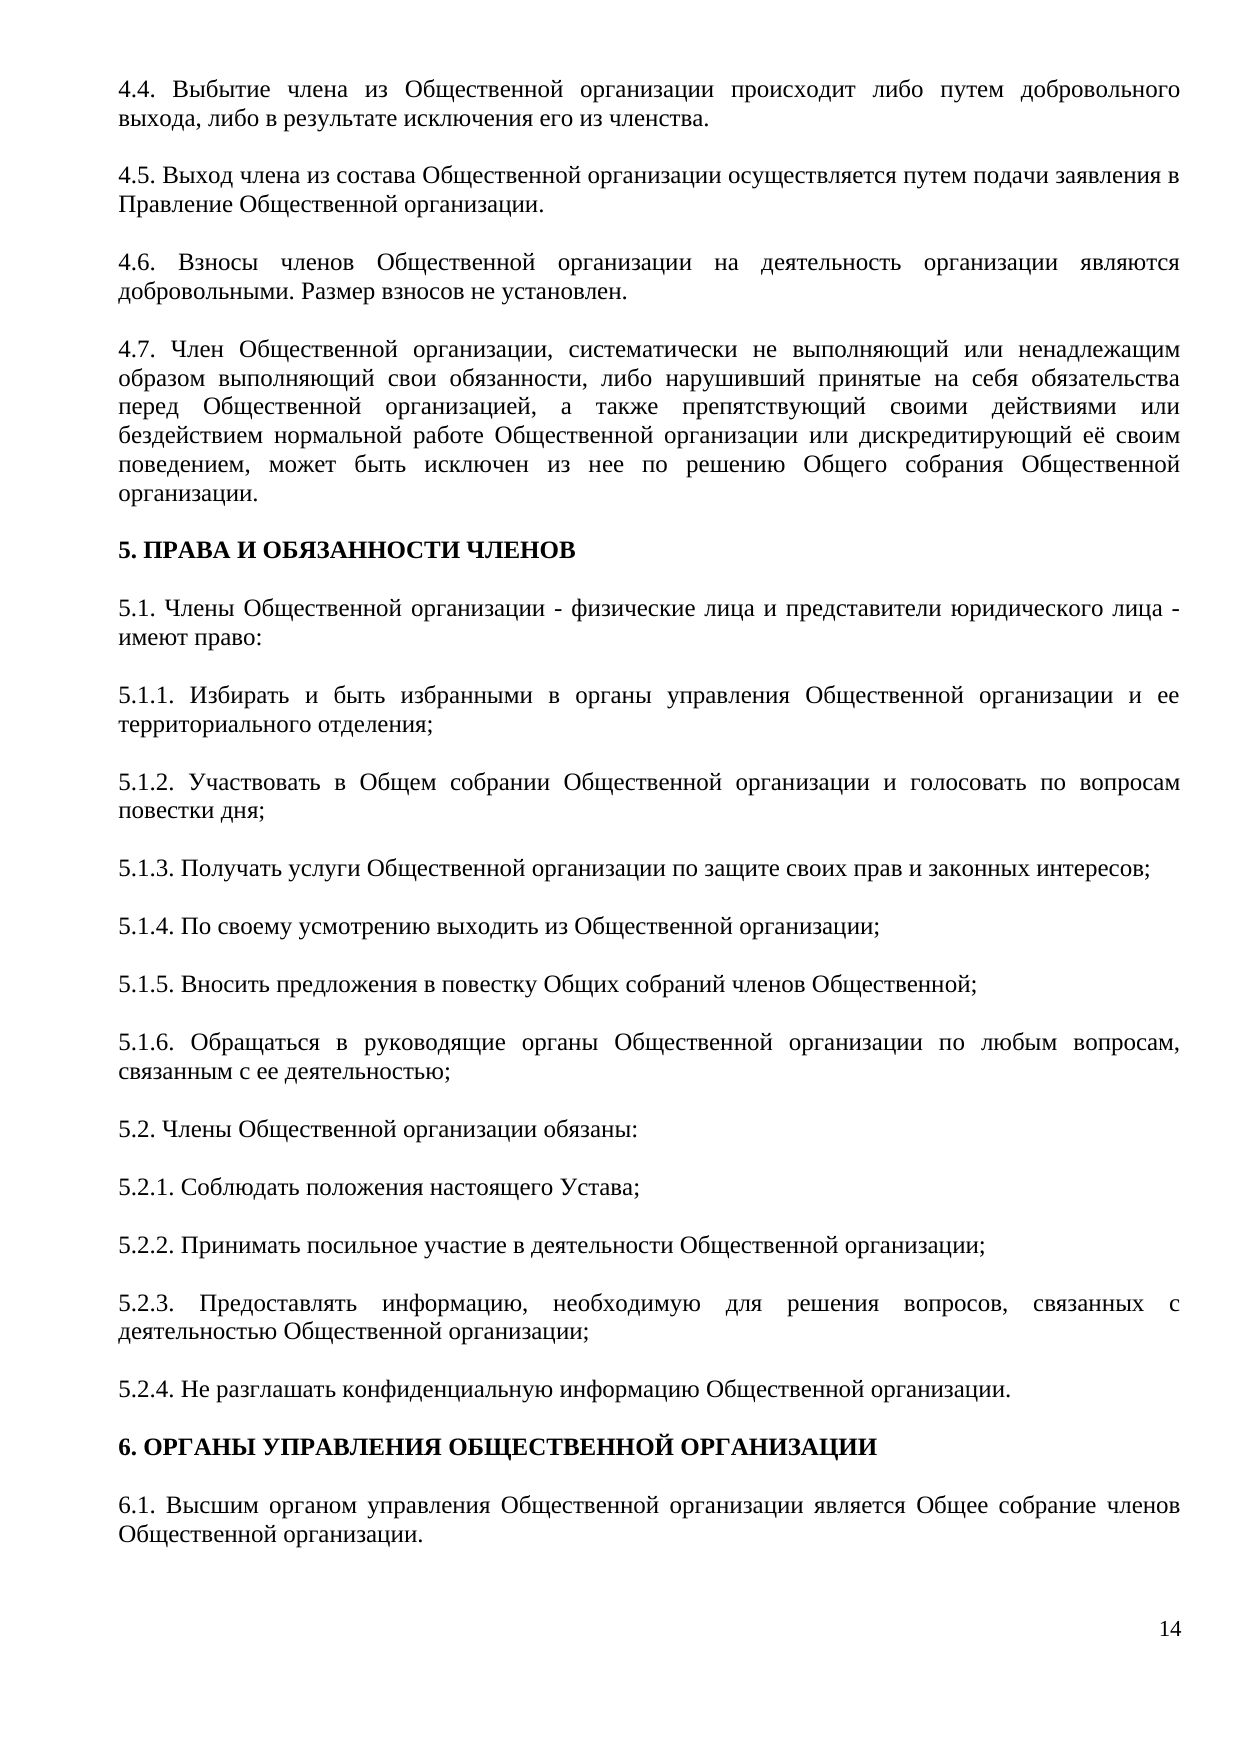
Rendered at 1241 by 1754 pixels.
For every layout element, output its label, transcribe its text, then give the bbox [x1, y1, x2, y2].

text 5.2.1. Соблюдать положения настоящего Устава; [118, 1172, 1181, 1201]
text 5.2.4. Не разглашать конфиденциальную информацию Общественной организации. [118, 1374, 1181, 1403]
text 5.1. Члены Общественной организации - физические лица и представители юридического лица - имеют право: [118, 593, 1181, 651]
text 4.5. Выход члена из состава Общественной организации осуществляется путем подачи заявления в Правление Общественной организации. [118, 161, 1181, 218]
text 5.1.1. Избирать и быть избранными в органы управления Общественной организации и ее территориального отделения; [118, 680, 1181, 738]
text 4.4. Выбытие члена из Общественной организации происходит либо путем добровольного выхода, либо в результате исключения его из членства. [118, 74, 1181, 131]
text 6. ОРГАНЫ УПРАВЛЕНИЯ ОБЩЕСТВЕННОЙ ОРГАНИЗАЦИИ [118, 1432, 1181, 1461]
text 5.1.5. Вносить предложения в повестку Общих собраний членов Общественной; [118, 969, 1181, 998]
text 5.1.3. Получать услуги Общественной организации по защите своих прав и законных интересов; [118, 853, 1181, 882]
text 4.7. Член Общественной организации, систематически не выполняющий или ненадлежащим образом выполняющий свои обязанности, либо нарушивший принятые на себя обязательства перед Общественной организацией, а также препятствующий своими действиями или бездействием нормальной работе Общественной организации или дискредитирующий её своим поведением, может быть исключен из нее по решению Общего собрания Общественной организации. [118, 334, 1181, 506]
text 5.2.2. Принимать посильное участие в деятельности Общественной организации; [118, 1230, 1181, 1258]
text 4.6. Взносы членов Общественной организации на деятельность организации являются добровольными. Размер взносов не установлен. [118, 247, 1181, 305]
text 5.2. Члены Общественной организации обязаны: [118, 1114, 1181, 1143]
text 5.1.4. По своему усмотрению выходить из Общественной организации; [118, 911, 1181, 940]
text 5.1.2. Участвовать в Общем собрании Общественной организации и голосовать по вопросам повестки дня; [118, 767, 1181, 824]
text 6.1. Высшим органом управления Общественной организации является Общее собрание членов Общественной организации. [118, 1490, 1181, 1548]
text 5. ПРАВА И ОБЯЗАННОСТИ ЧЛЕНОВ [118, 536, 1181, 564]
text 5.1.6. Обращаться в руководящие органы Общественной организации по любым вопросам, связанным с ее деятельностью; [118, 1027, 1181, 1085]
text 5.2.3. Предоставлять информацию, необходимую для решения вопросов, связанных с деятельностью Общественной организации; [118, 1288, 1181, 1345]
